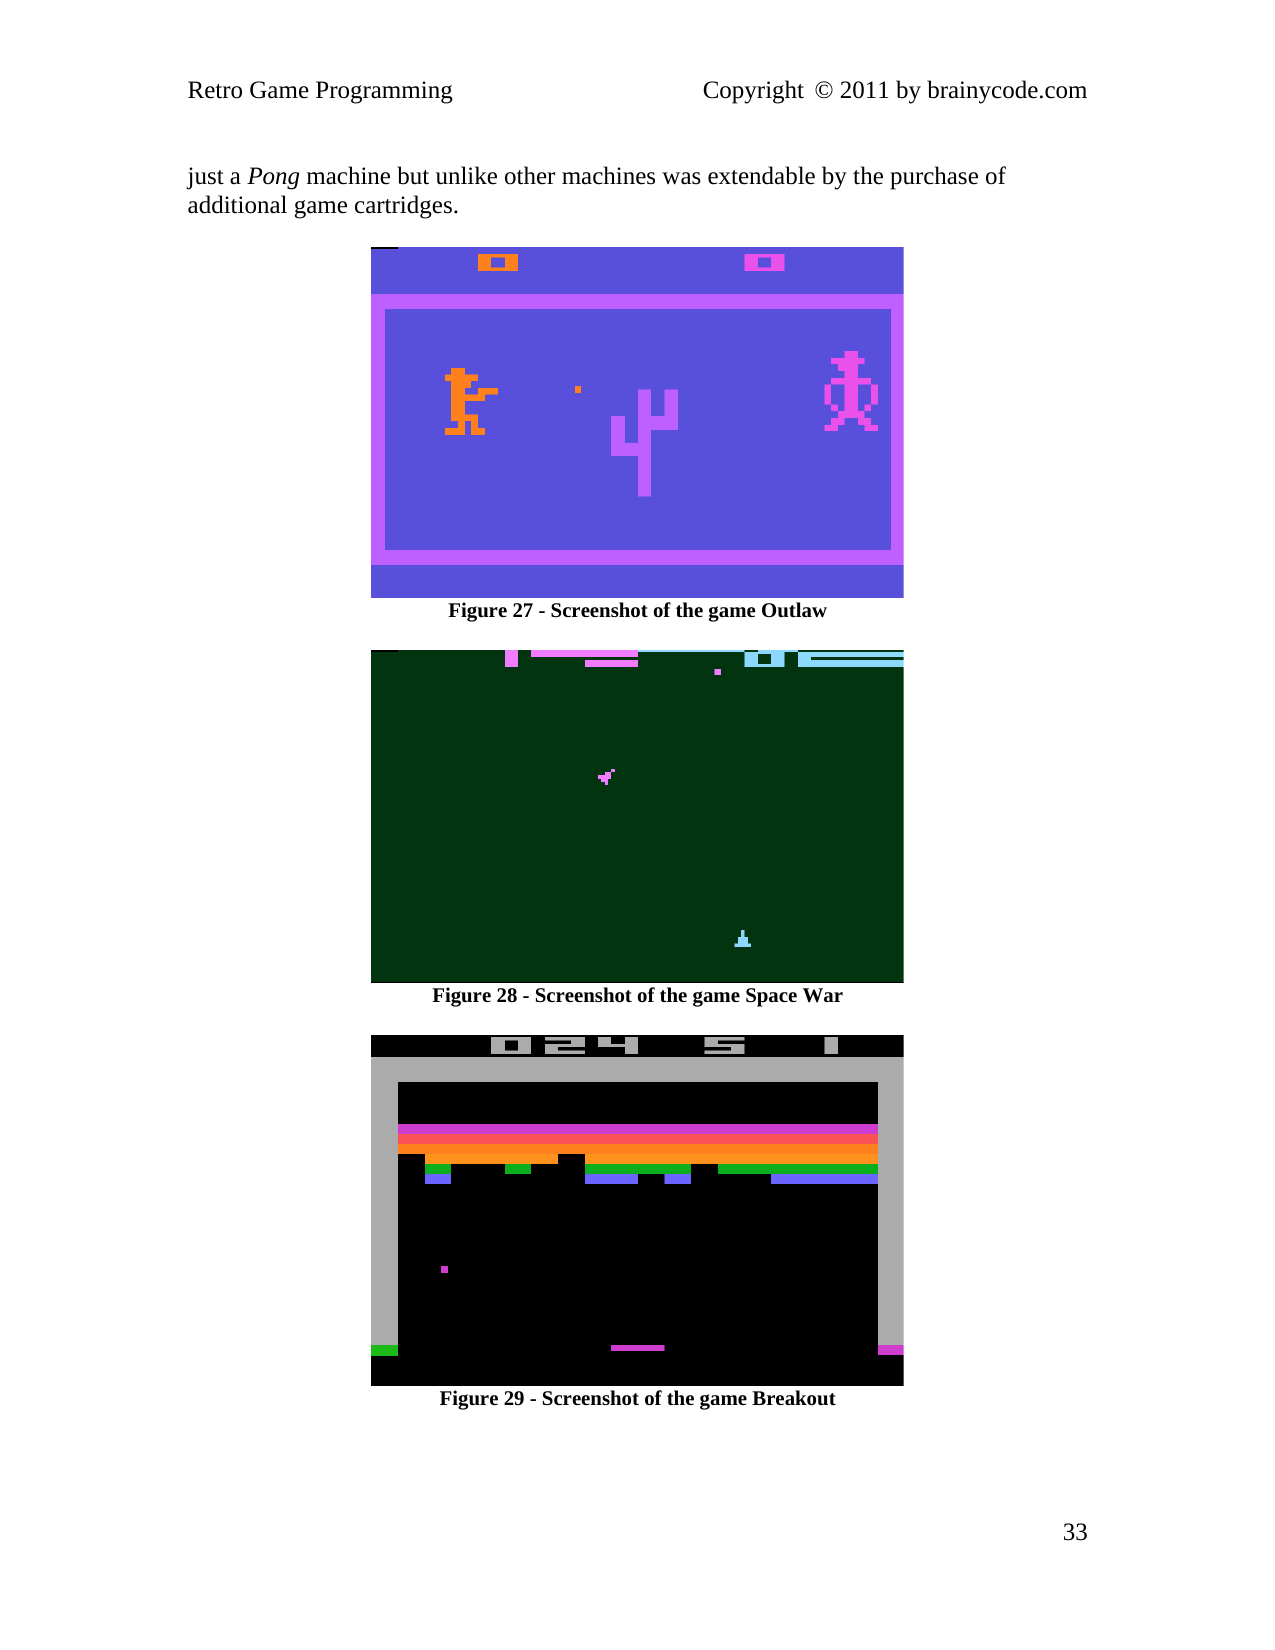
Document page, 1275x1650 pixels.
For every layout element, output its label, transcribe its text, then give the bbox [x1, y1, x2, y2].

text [187, 161, 1087, 219]
picture [371, 650, 904, 983]
picture [371, 247, 904, 598]
picture [371, 1035, 904, 1386]
